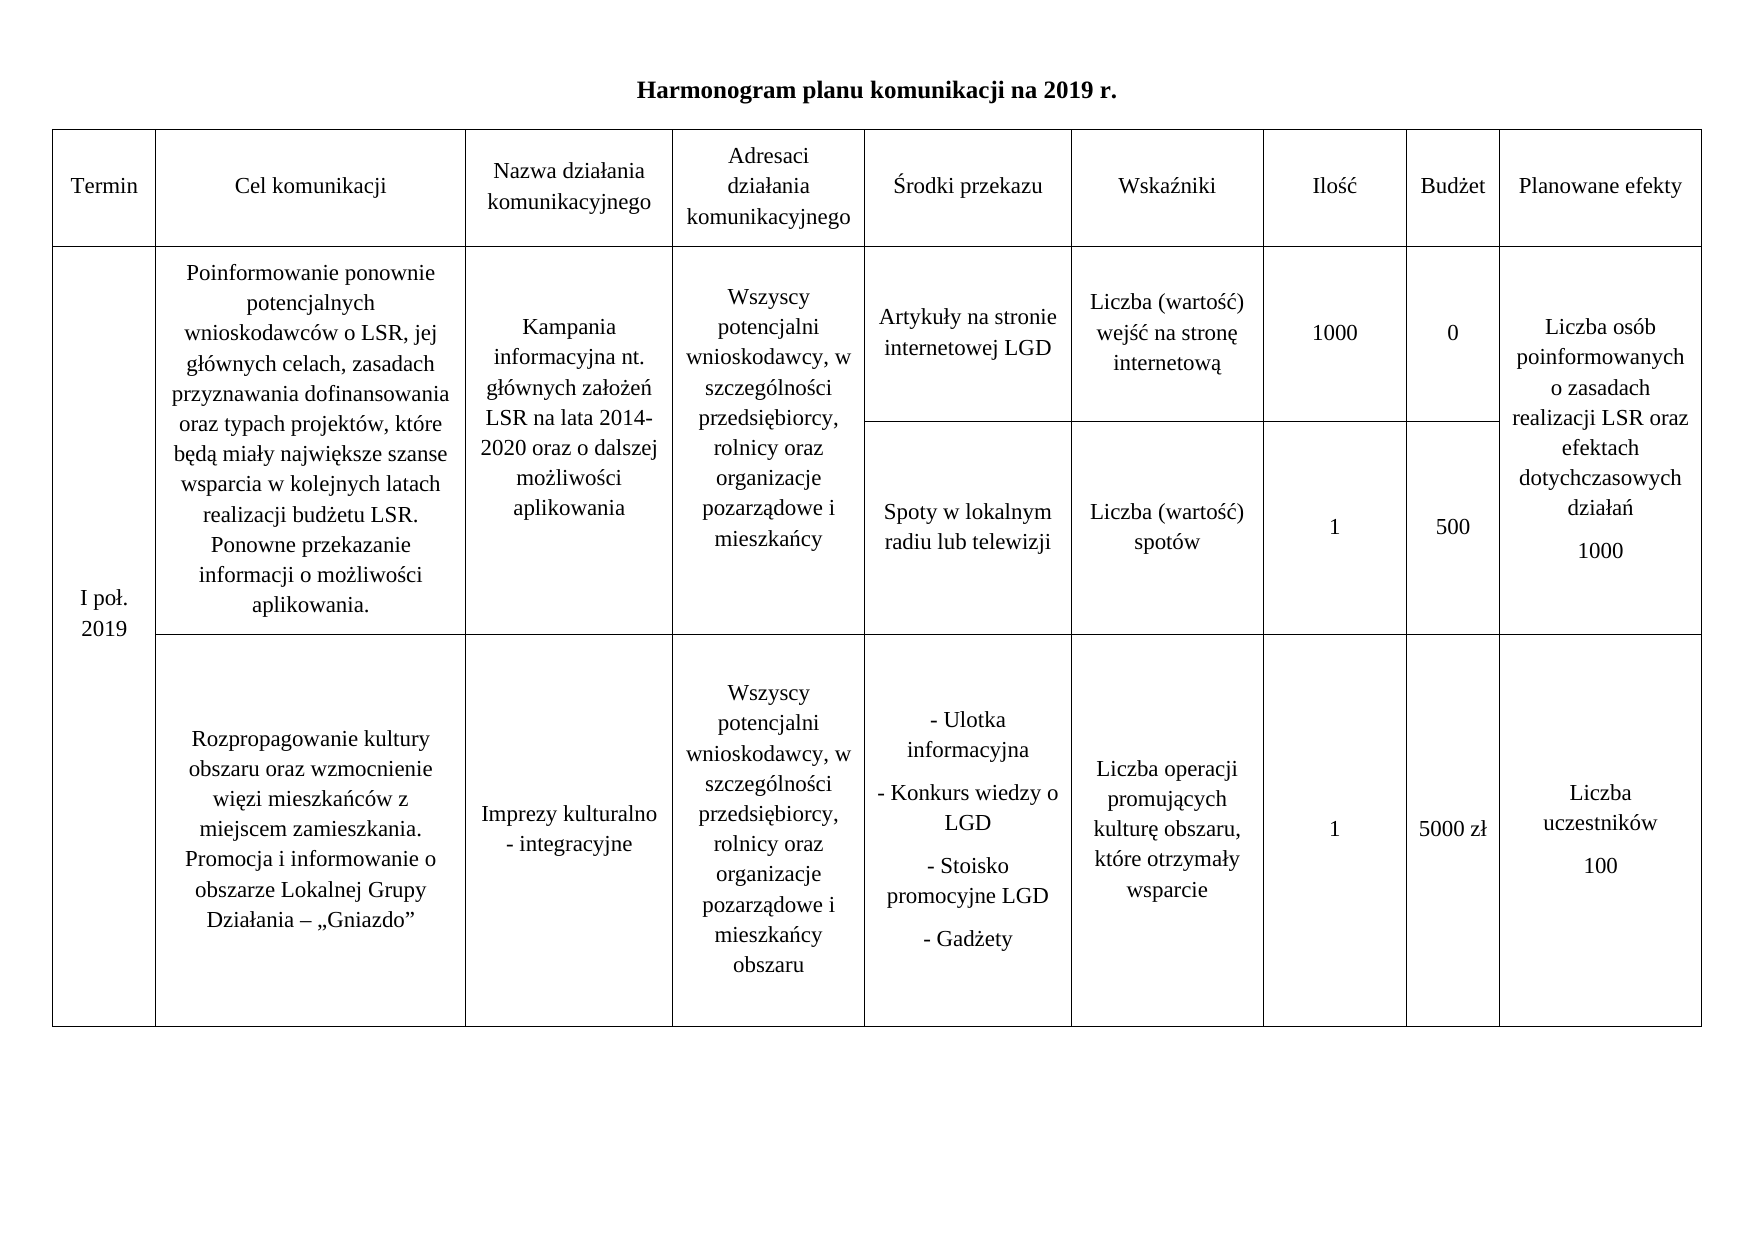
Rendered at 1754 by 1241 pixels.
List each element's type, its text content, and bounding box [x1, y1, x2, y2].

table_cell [673, 635, 864, 1026]
table_cell I poł. 2019 [53, 247, 155, 1026]
table_cell Wszyscy potencjalni wnioskodawcy, w szczególności przedsiębiorcy, rolnicy oraz organizacje pozarządowe i mieszkańcy [673, 247, 864, 634]
table_cell Liczba (wartość) spotów [1072, 422, 1263, 634]
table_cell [156, 635, 465, 1026]
table_cell Liczba (wartość) wejść na stronę internetową [1072, 247, 1263, 421]
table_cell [466, 635, 672, 1026]
table_cell 1 [1264, 422, 1406, 634]
table_header Cel komunikacji [156, 130, 465, 246]
table_header Budżet [1407, 130, 1499, 246]
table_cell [865, 635, 1071, 1026]
table_header Ilość [1264, 130, 1406, 246]
table_cell 1 [1264, 635, 1406, 1026]
table_cell 500 [1407, 422, 1499, 634]
table_cell Poinformowanie ponownie potencjalnych wnioskodawców o LSR, jej głównych celach, zasadach przyznawania dofinansowania oraz typach projektów, które będą miały największe szanse wsparcia w kolejnych latach realizacji budżetu LSR. Ponowne przekazanie informacji o możliwości aplikowania. [156, 247, 465, 634]
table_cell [1072, 635, 1263, 1026]
table_header Nazwa działania komunikacyjnego [466, 130, 672, 246]
table_cell 1000 [1264, 247, 1406, 421]
table_cell Liczba osób poinformowanych o zasadach realizacji LSR oraz efektach dotychczasowych działań 1000 [1500, 247, 1701, 634]
table_cell 0 [1407, 247, 1499, 421]
table_cell 5000 zł [1407, 635, 1499, 1026]
table_cell Artykuły na stronie internetowej LGD [865, 247, 1071, 421]
table_cell Spoty w lokalnym radiu lub telewizji [865, 422, 1071, 634]
text Harmonogram planu komunikacji na 2019 r. [75, 75, 1679, 104]
table_header Wskaźniki [1072, 130, 1263, 246]
table_header Środki przekazu [865, 130, 1071, 246]
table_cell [1500, 635, 1701, 1026]
table_cell Kampania informacyjna nt. głównych założeń LSR na lata 2014-2020 oraz o dalszej możliwości aplikowania [466, 247, 672, 634]
table_header Planowane efekty [1500, 130, 1701, 246]
table_header Termin [53, 130, 155, 246]
table_header Adresaci działania komunikacyjnego [673, 130, 864, 246]
